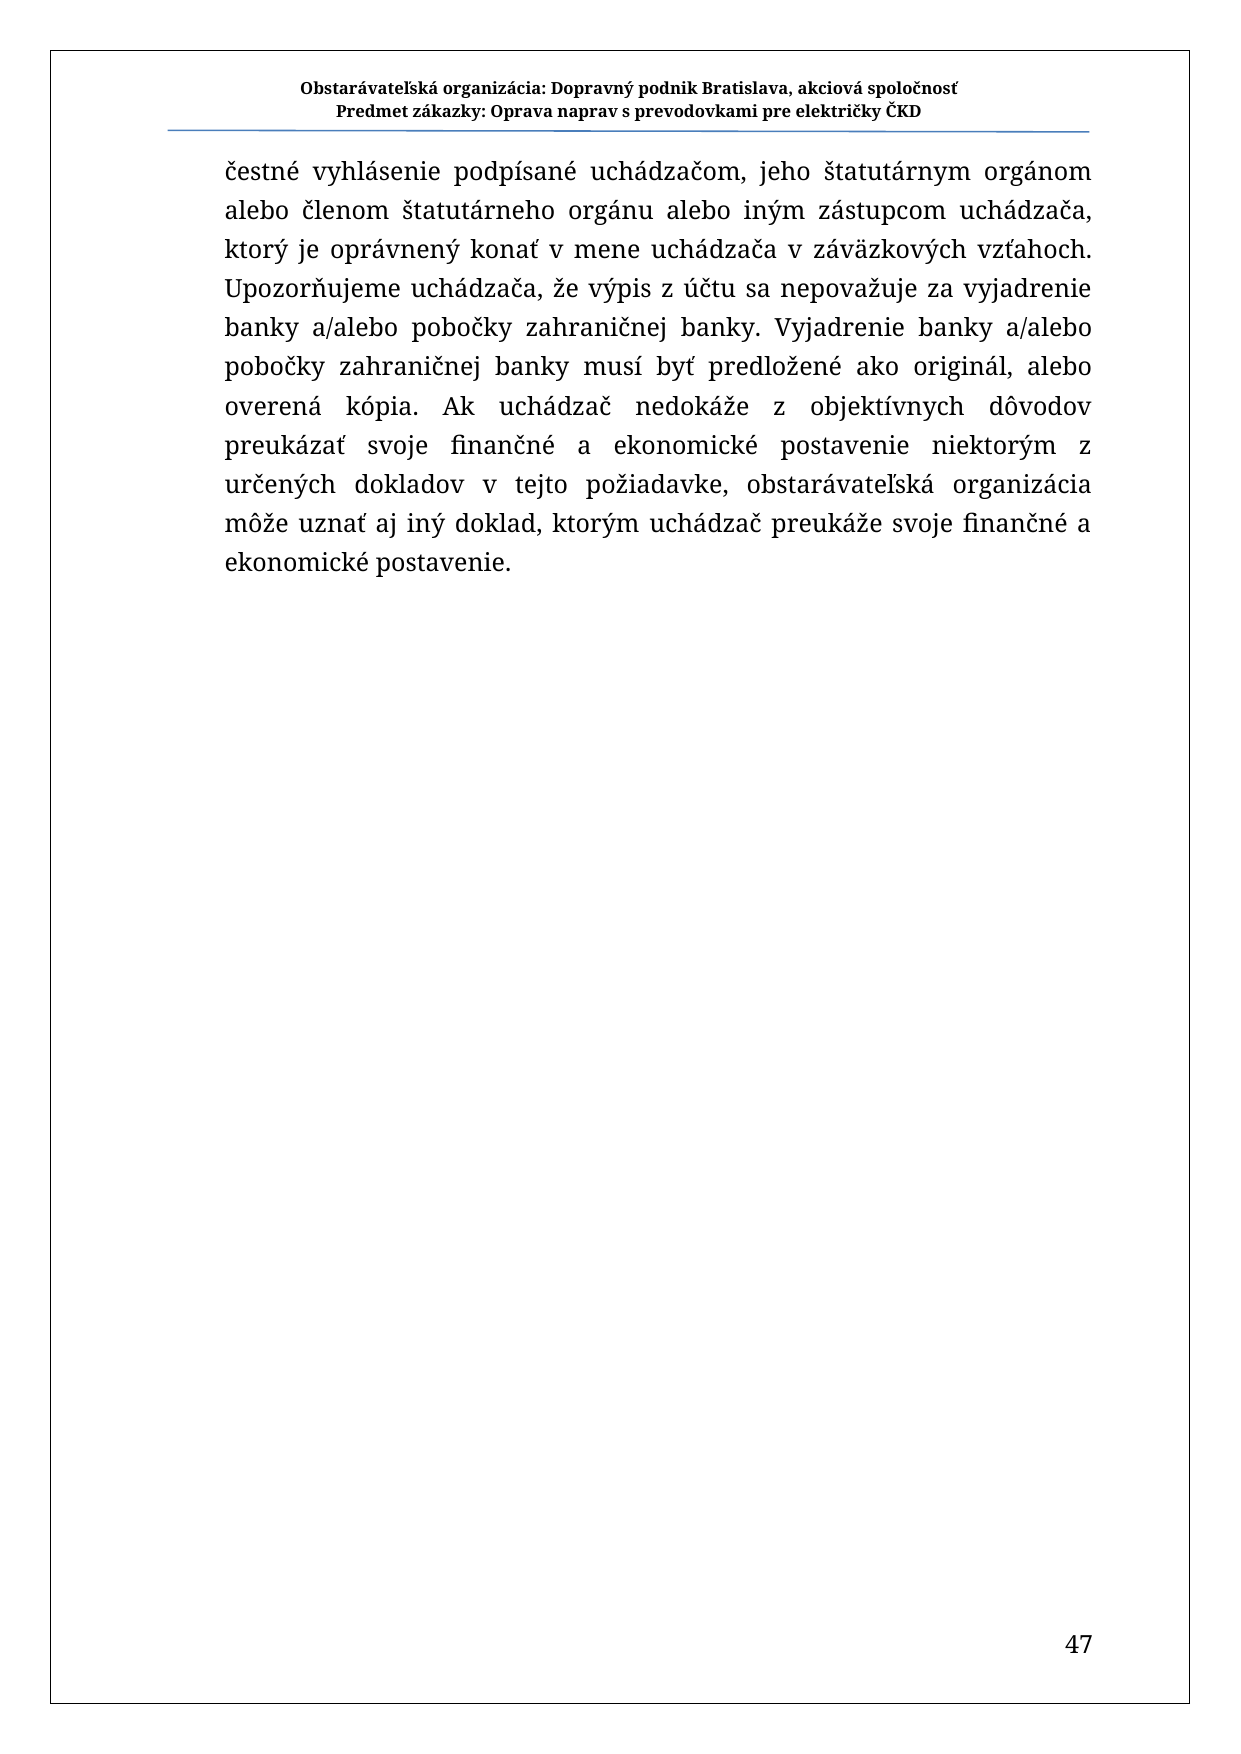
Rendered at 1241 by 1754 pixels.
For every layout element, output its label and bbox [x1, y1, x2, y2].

text [224, 153, 1093, 579]
